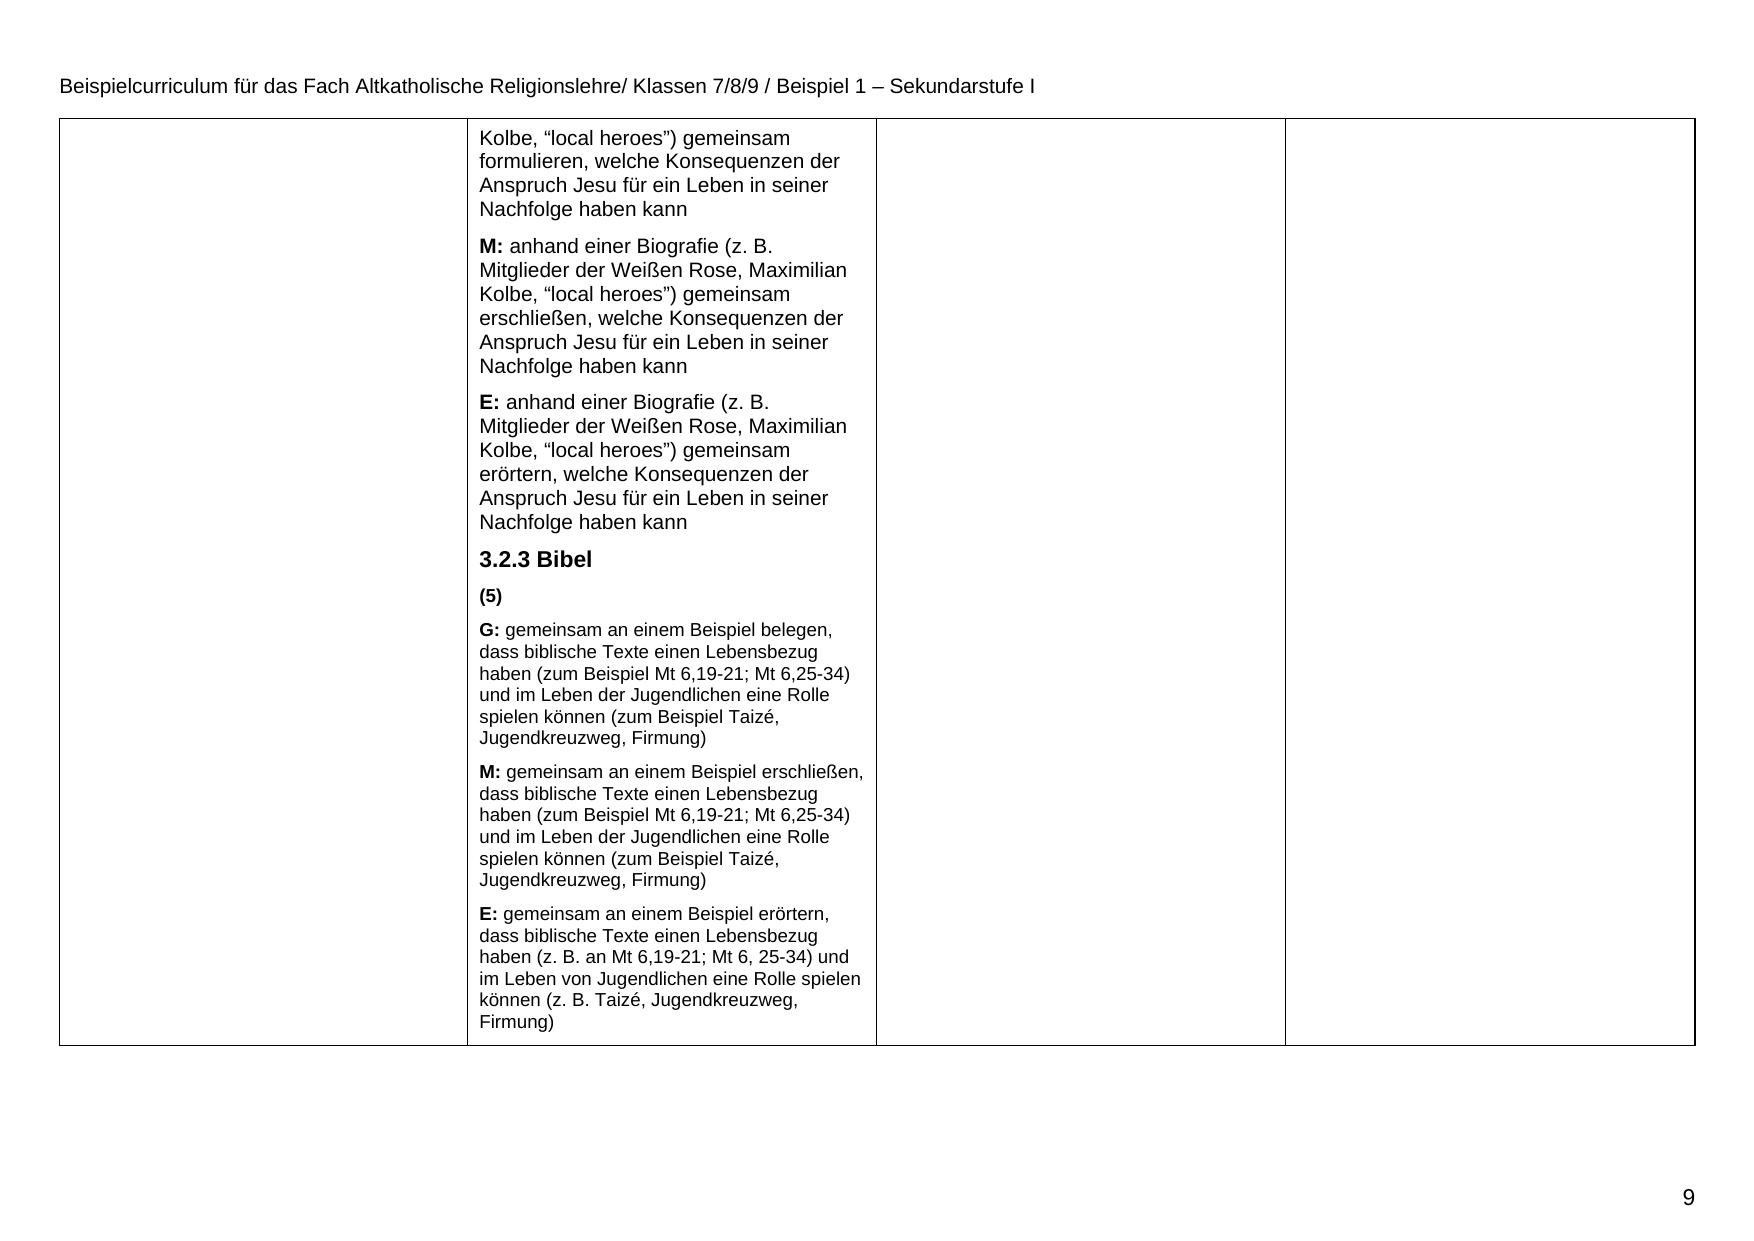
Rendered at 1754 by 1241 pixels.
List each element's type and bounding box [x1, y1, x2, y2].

table_cell [1286, 119, 1694, 1045]
table_cell [468, 119, 876, 1045]
table_cell [877, 119, 1285, 1045]
